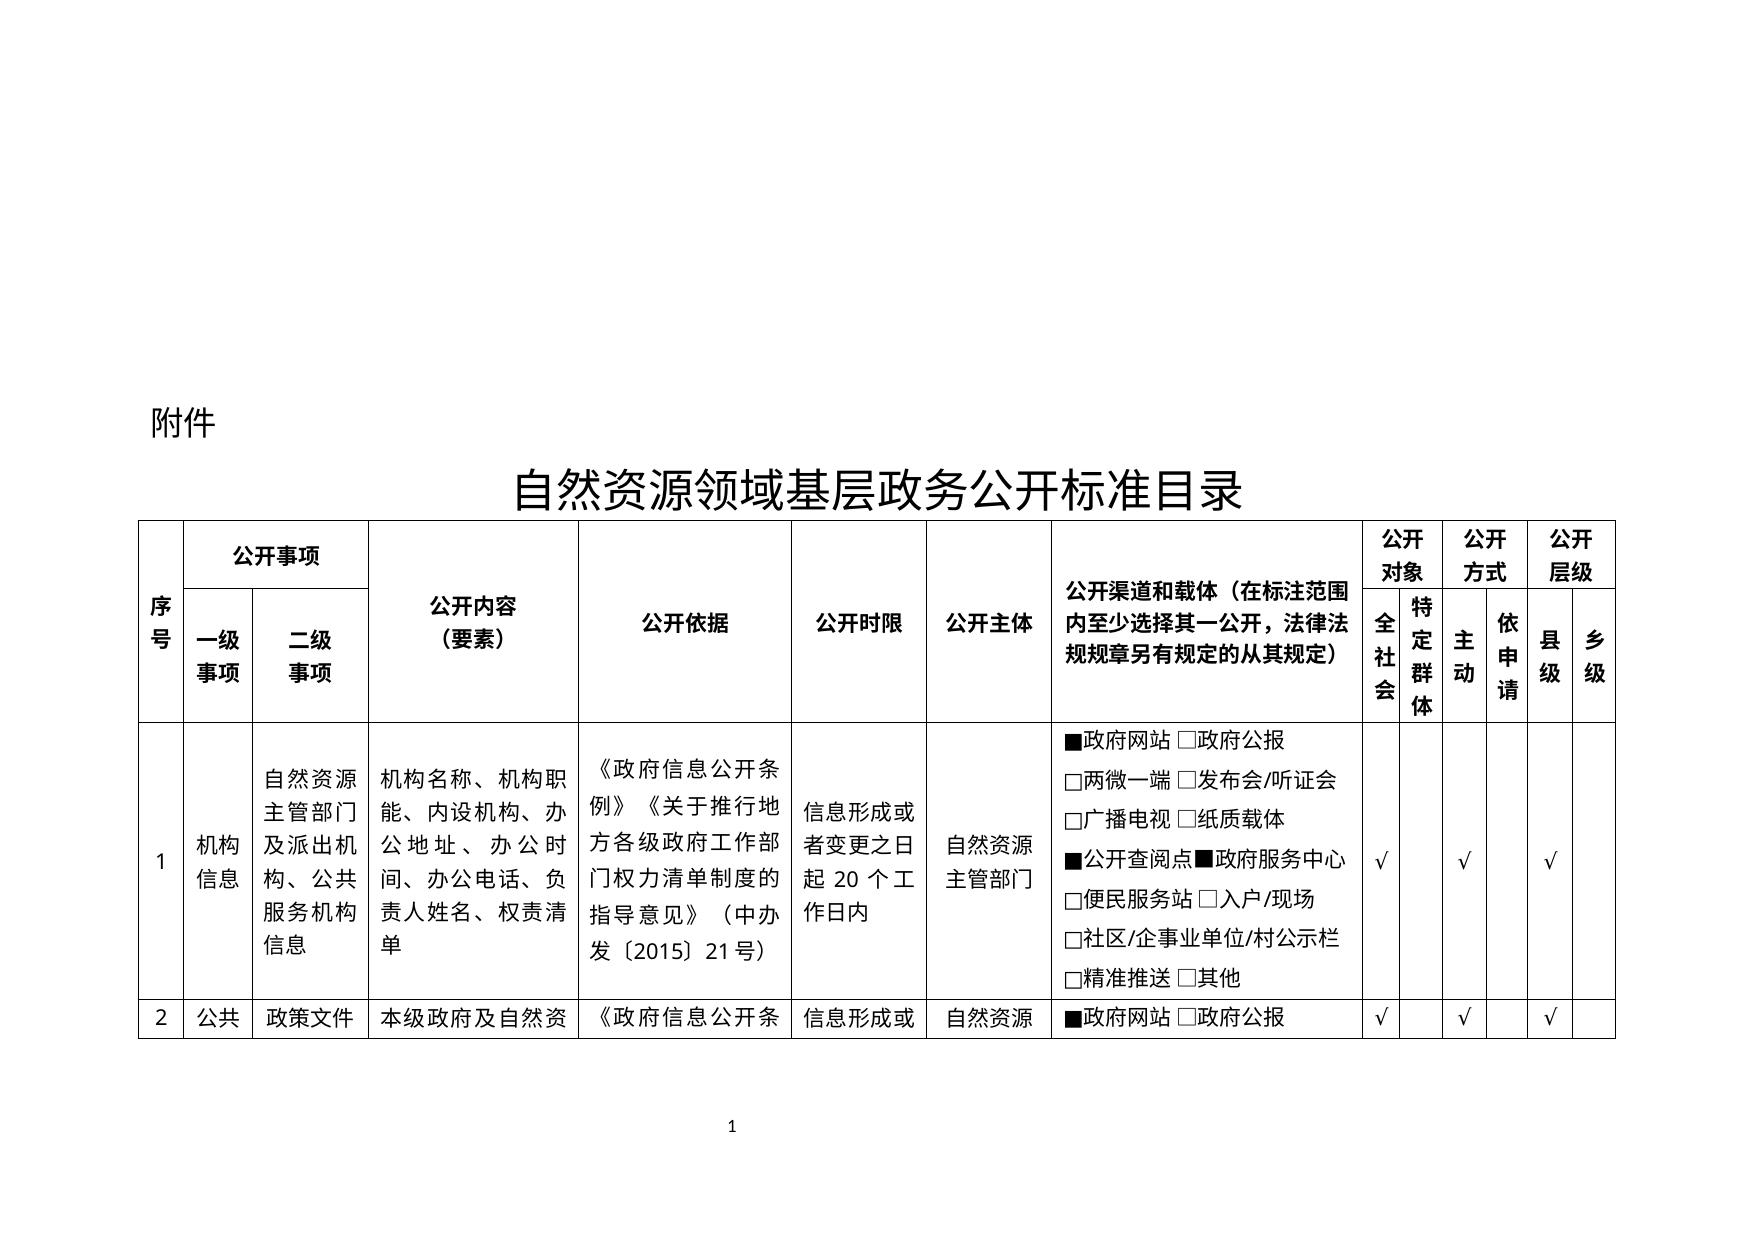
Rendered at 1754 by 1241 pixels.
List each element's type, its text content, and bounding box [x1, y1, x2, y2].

table_cell 公共服务 [184, 1000, 252, 1038]
table_cell 依申请 [1487, 589, 1527, 722]
table_cell 信息形成或者变更之日起20个工作日内 [792, 1000, 926, 1038]
text 附件 [150, 387, 1604, 454]
table_cell √ [1443, 723, 1486, 999]
table_cell [1400, 1000, 1442, 1038]
table_header 公开内容 （要素） [369, 521, 578, 722]
table_header 公开时限 [792, 521, 926, 722]
table_header 公开方式 [1443, 521, 1527, 588]
table_cell [1487, 723, 1527, 999]
table_cell 政策文件 [253, 1000, 368, 1038]
table_header 公开对象 [1363, 521, 1442, 588]
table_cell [579, 1000, 791, 1038]
table_cell √ [1528, 1000, 1572, 1038]
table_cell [1052, 1000, 1362, 1038]
table_cell 信息形成或者变更之日起20个工作日内 [792, 723, 926, 999]
table_cell [1573, 1000, 1615, 1038]
table_cell 自然资源主管部门及派出机构、公共服务机构信息 [253, 723, 368, 999]
table_cell √ [1363, 723, 1399, 999]
table_cell 一级事项 [184, 589, 252, 722]
table_cell 特定群体 [1400, 589, 1442, 722]
table_cell √ [1528, 723, 1572, 999]
table_header 公开主体 [927, 521, 1051, 722]
text 自然资源领域基层政务公开标准目录 [150, 454, 1604, 520]
table_cell √ [1363, 1000, 1399, 1038]
table_cell [1573, 723, 1615, 999]
table_cell 《政府信息公开条例》《关于推行地方各级政府工作部门权力清单制度的指导意见》（中办发〔2015〕21号） [579, 723, 791, 999]
table_cell 乡级 [1573, 589, 1615, 722]
table_header 公开事项 [184, 521, 368, 588]
table_cell 机构信息 [184, 723, 252, 999]
table_cell √ [1443, 1000, 1486, 1038]
table_cell 主动 [1443, 589, 1486, 722]
table_cell 县级 [1528, 589, 1572, 722]
table_cell ■政府网站 □政府公报 □两微一端 □发布会/听证会 □广播电视 □纸质载体 ■公开查阅点■政府服务中心 □便民服务站 □入户/现场 □社区/企事业单位/村公示栏 □精准推送 □其他 [1052, 723, 1362, 999]
table_cell 二级 事项 [253, 589, 368, 722]
table_cell 自然资源主管部门 [927, 723, 1051, 999]
table_cell [1487, 1000, 1527, 1038]
table_header 公开依据 [579, 521, 791, 722]
table_cell 1 [139, 723, 183, 999]
table_cell 全社会 [1363, 589, 1399, 722]
table_cell 2 [139, 1000, 183, 1038]
table_header 公开渠道和载体（在标注范围内至少选择其一公开，法律法规规章另有规定的从其规定） [1052, 521, 1362, 722]
table_header 序号 [139, 521, 183, 722]
table_header 公开层级 [1528, 521, 1615, 588]
table_cell 自然资源主管部门 [927, 1000, 1051, 1038]
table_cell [369, 1000, 578, 1038]
table_cell 机构名称、机构职能、内设机构、办公地址、办公时间、办公电话、负责人姓名、权责清单 [369, 723, 578, 999]
table_cell [1400, 723, 1442, 999]
